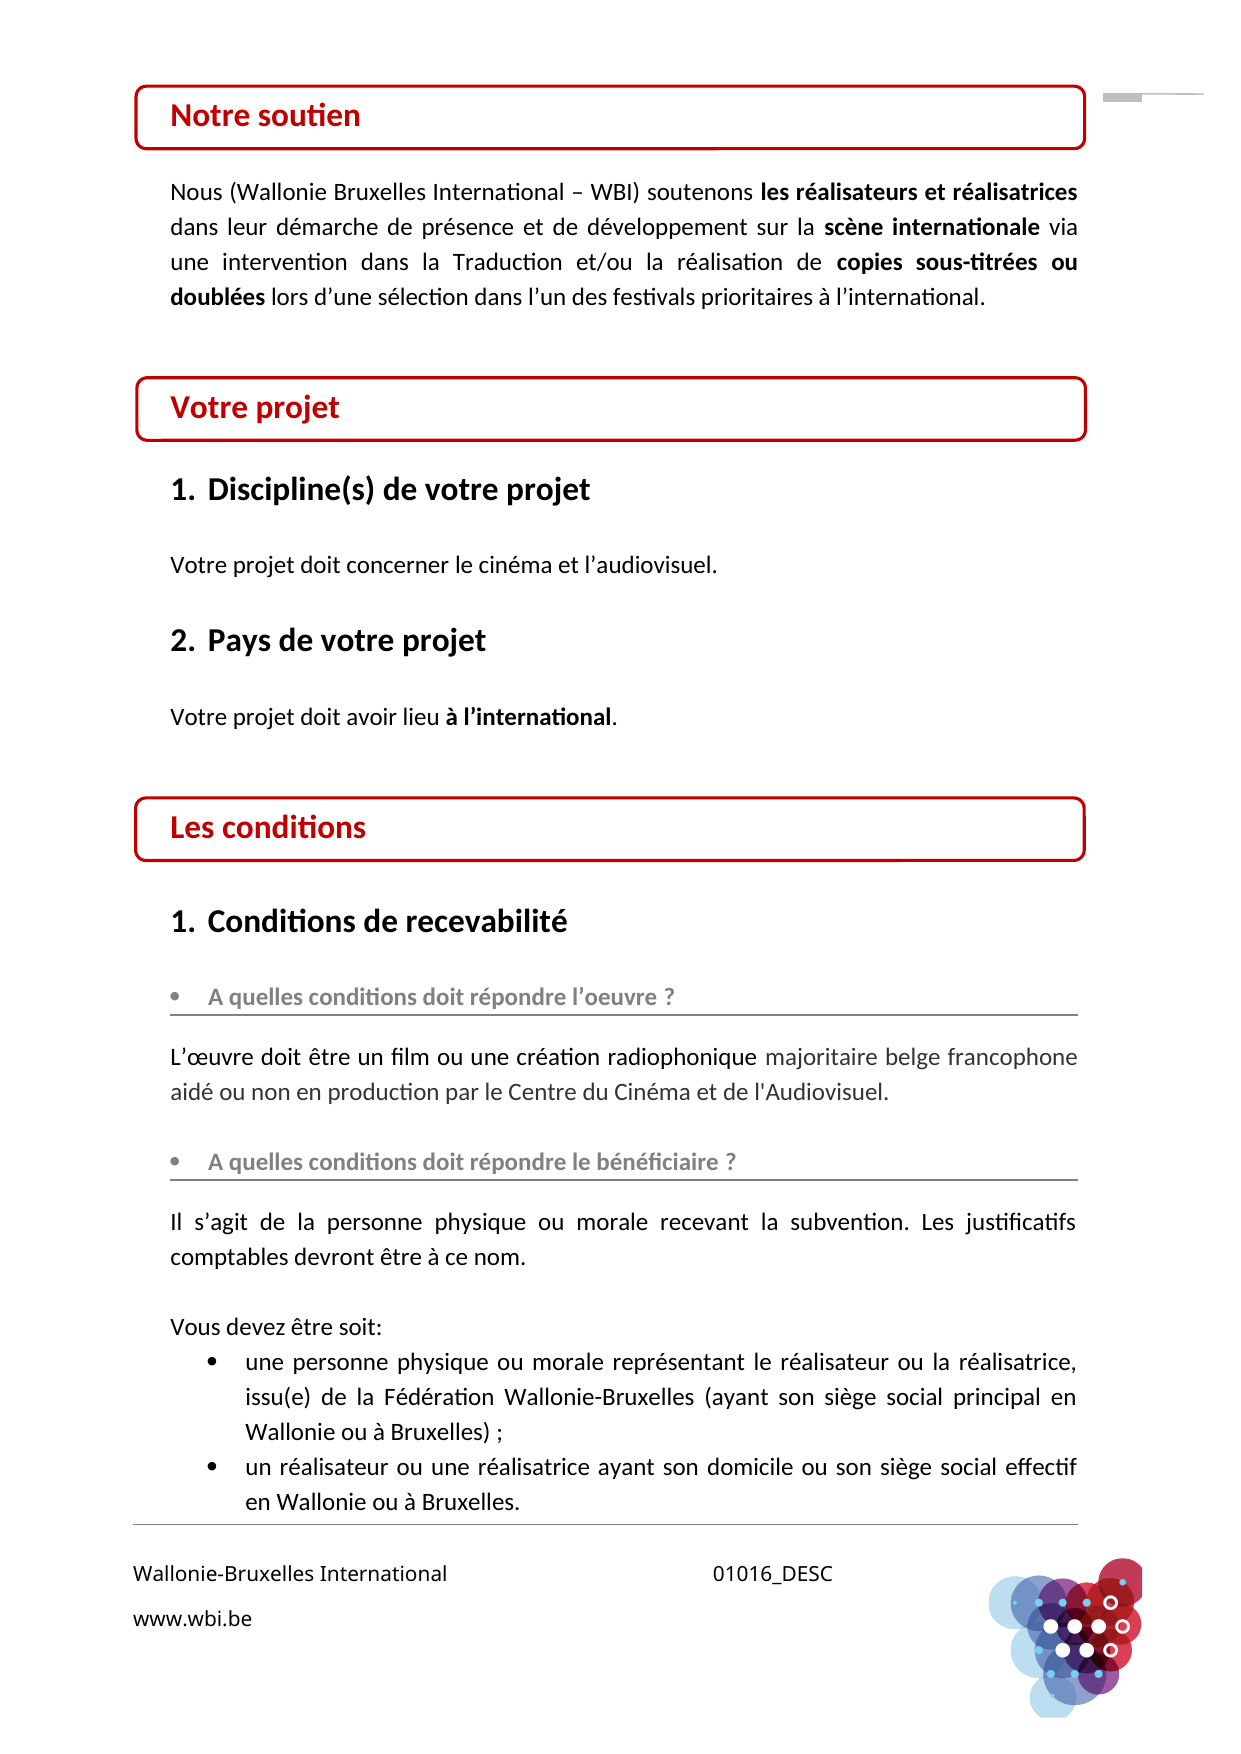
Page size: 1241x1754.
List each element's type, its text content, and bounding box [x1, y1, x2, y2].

list un réalisateur ou une réalisatrice ayant son domicile ou son siège social effectif en Wallonie ou à Bruxelles. [208, 1451, 1078, 1517]
list une personne physique ou morale représentant le réalisateur ou la réalisatrice, issu(e) de la Fédération Wallonie-Bruxelles (ayant son siège social principal en Wallonie ou à Bruxelles) ; [208, 1346, 1078, 1447]
subtitle Pays de votre projet [170, 619, 1078, 660]
subtitle Conditions de recevabilité [170, 899, 1078, 940]
text Il s’agit de la personne physique ou morale recevant la subvention. Les justificatifs comptables devront être à ce nom. [170, 1206, 1078, 1272]
text Vous devez être soit: [170, 1311, 1078, 1342]
subtitle Votre projet [170, 386, 1078, 426]
subtitle Discipline(s) de votre projet [170, 467, 1078, 508]
subtitle A quelles conditions doit répondre le bénéficiaire ? [170, 1146, 1078, 1179]
text Votre projet doit concerner le cinéma et l’audiovisuel. [170, 549, 1078, 580]
text Nous (Wallonie Bruxelles International – WBI) soutenons les réalisateurs et réalisatrices dans leur démarche de présence et de développement sur la scène internationale via une intervention dans la Traduction et/ou la réalisation de copies sous-titrées ou doublées lors d’une sélection dans l’un des festivals prioritaires à l’international. [170, 176, 1078, 311]
text Votre projet doit avoir lieu à l’international. [170, 701, 1078, 732]
picture [988, 1558, 1142, 1718]
subtitle Les conditions [170, 806, 1078, 847]
subtitle Notre soutien [170, 94, 1078, 135]
text L’œuvre doit être un film ou une création radiophonique majoritaire belge francophone aidé ou non en production par le Centre du Cinéma et de l'Audiovisuel. [170, 1041, 1078, 1107]
subtitle A quelles conditions doit répondre l’oeuvre ? [170, 981, 1078, 1014]
